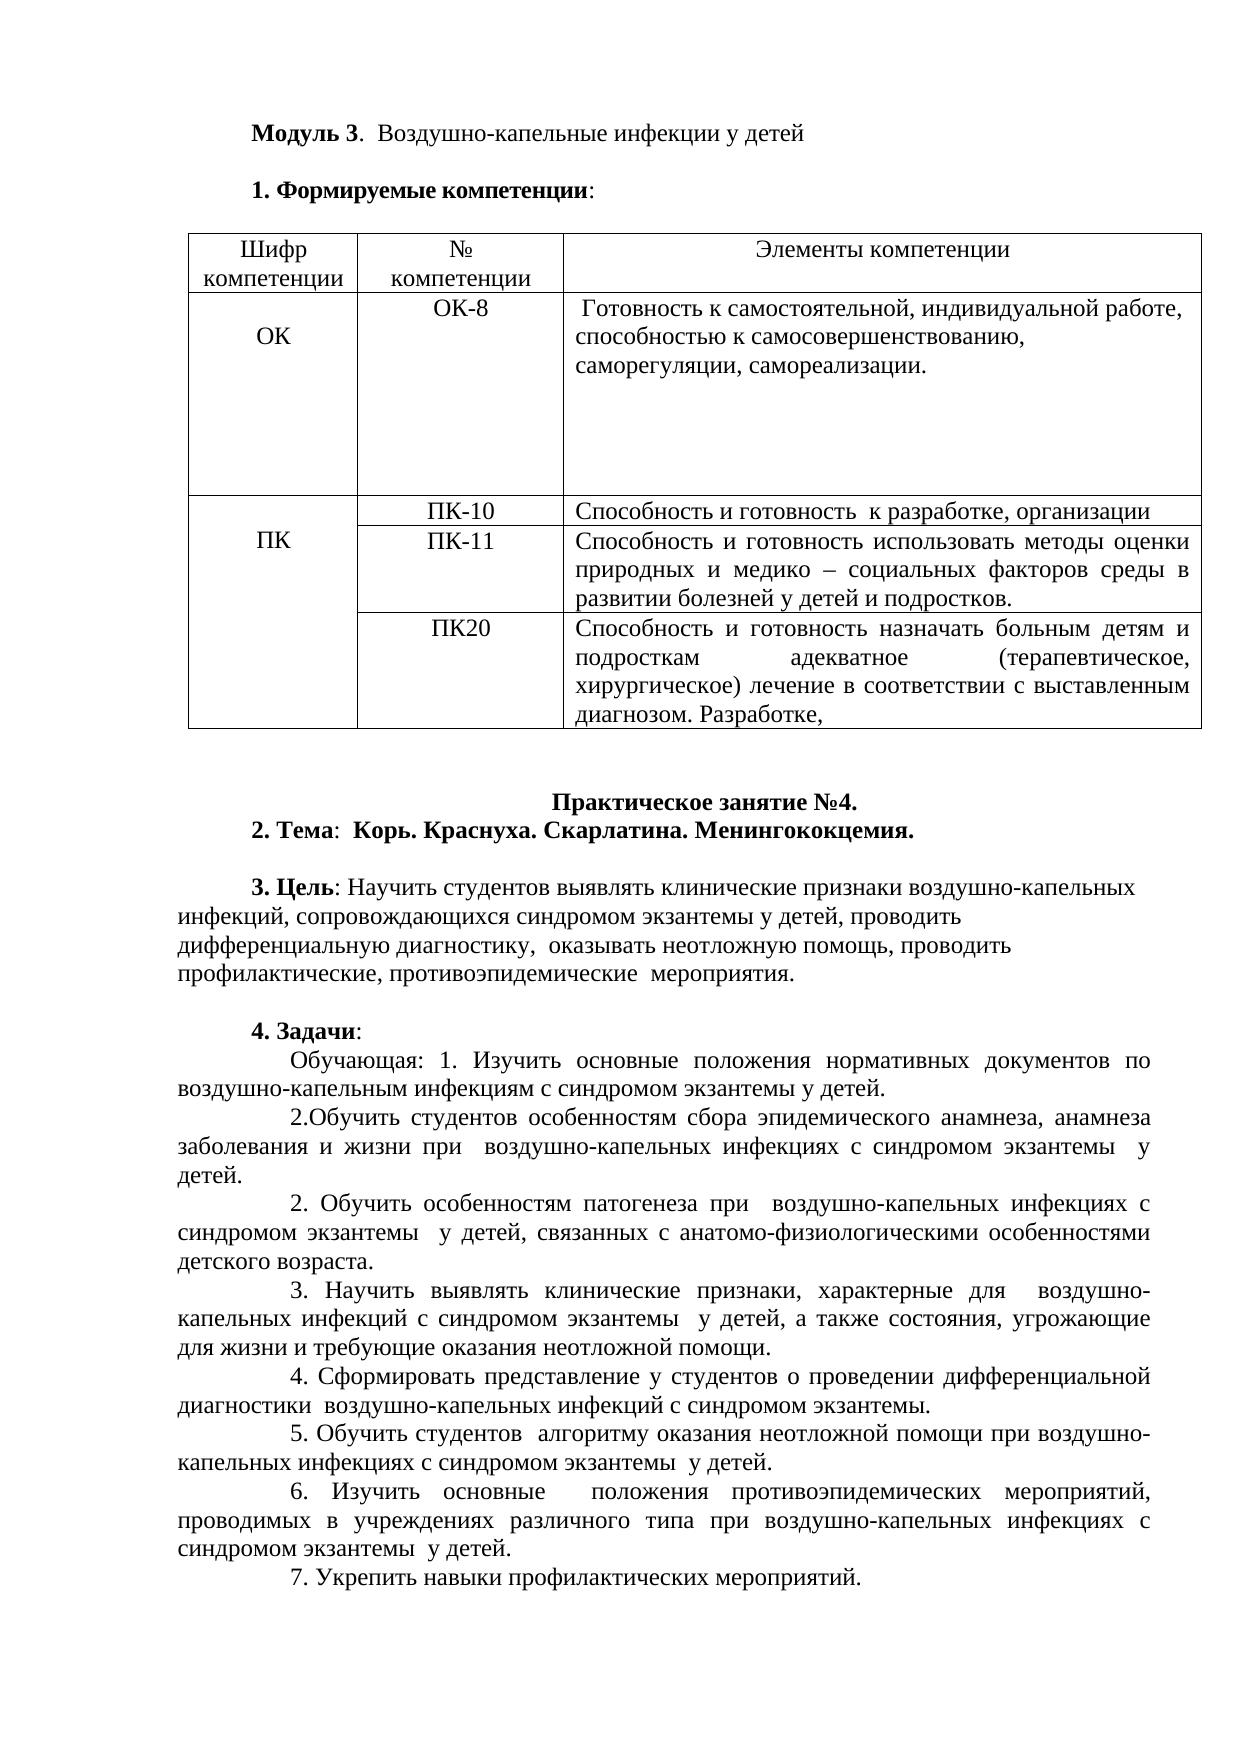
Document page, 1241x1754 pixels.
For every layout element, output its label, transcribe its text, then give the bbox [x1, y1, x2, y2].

table_cell Способность и готовность использовать методы оценки природных и медико – социальных факторов среды в развитии болезней у детей и подростков. [564, 526, 1201, 612]
table_cell Способность и готовность назначать больным детям и подросткам адекватное (терапевтическое, хирургическое) лечение в соответствии с выставленным диагнозом. Разработке, [564, 613, 1201, 728]
text 6. Изучить основные положения противоэпидемических мероприятий, проводимых в учреждениях различного типа при воздушно-капельных инфекциях с синдромом экзантемы у детей. [177, 1476, 1152, 1562]
text Практическое занятие №4. [177, 787, 1152, 815]
text 4. Сформировать представление у студентов о проведении дифференциальной диагностики воздушно-капельных инфекций с синдромом экзантемы. [177, 1361, 1152, 1418]
text 3. Цель: Научить студентов выявлять клинические признаки воздушно-капельных инфекций, сопровождающихся синдромом экзантемы у детей, проводить дифференциальную диагностику, оказывать неотложную помощь, проводить профилактические, противоэпидемические мероприятия. [177, 872, 1152, 987]
table_cell ПК-11 [358, 526, 563, 612]
text Модуль 3. Воздушно-капельные инфекции у детей [177, 118, 1152, 147]
text 2. Тема: Корь. Краснуха. Скарлатина. Менингококцемия. [177, 815, 1152, 844]
table_cell ОК [189, 293, 357, 495]
text 7. Укрепить навыки профилактических мероприятий. [177, 1562, 1152, 1591]
table_cell Способность и готовность к разработке, организации [564, 496, 1201, 525]
table_cell ПК20 [358, 613, 563, 728]
table_header № компетенции [358, 234, 563, 292]
table_cell ПК-10 [358, 496, 563, 525]
text 2. Обучить особенностям патогенеза при воздушно-капельных инфекциях с синдромом экзантемы у детей, связанных с анатомо-физиологическими особенностями детского возраста. [177, 1188, 1152, 1275]
table_header Элементы компетенции [564, 234, 1201, 292]
text 3. Научить выявлять клинические признаки, характерные для воздушно-капельных инфекций с синдромом экзантемы у детей, а также состояния, угрожающие для жизни и требующие оказания неотложной помощи. [177, 1275, 1152, 1361]
table_cell Готовность к самостоятельной, индивидуальной работе, способностью к самосовершенствованию, саморегуляции, самореализации. [564, 293, 1201, 495]
table_header Шифр компетенции [189, 234, 357, 292]
text 2.Обучить студентов особенностям сбора эпидемического анамнеза, анамнеза заболевания и жизни при воздушно-капельных инфекциях с синдромом экзантемы у детей. [177, 1102, 1152, 1188]
text 1. Формируемые компетенции: [177, 176, 1152, 204]
table_cell ОК-8 [358, 293, 563, 495]
text 4. Задачи: [177, 1016, 1152, 1045]
text Обучающая: 1. Изучить основные положения нормативных документов по воздушно-капельным инфекциям с синдромом экзантемы у детей. [177, 1045, 1152, 1102]
table_cell ПК [189, 496, 357, 728]
text 5. Обучить студентов алгоритму оказания неотложной помощи при воздушно-капельных инфекциях с синдромом экзантемы у детей. [177, 1418, 1152, 1476]
